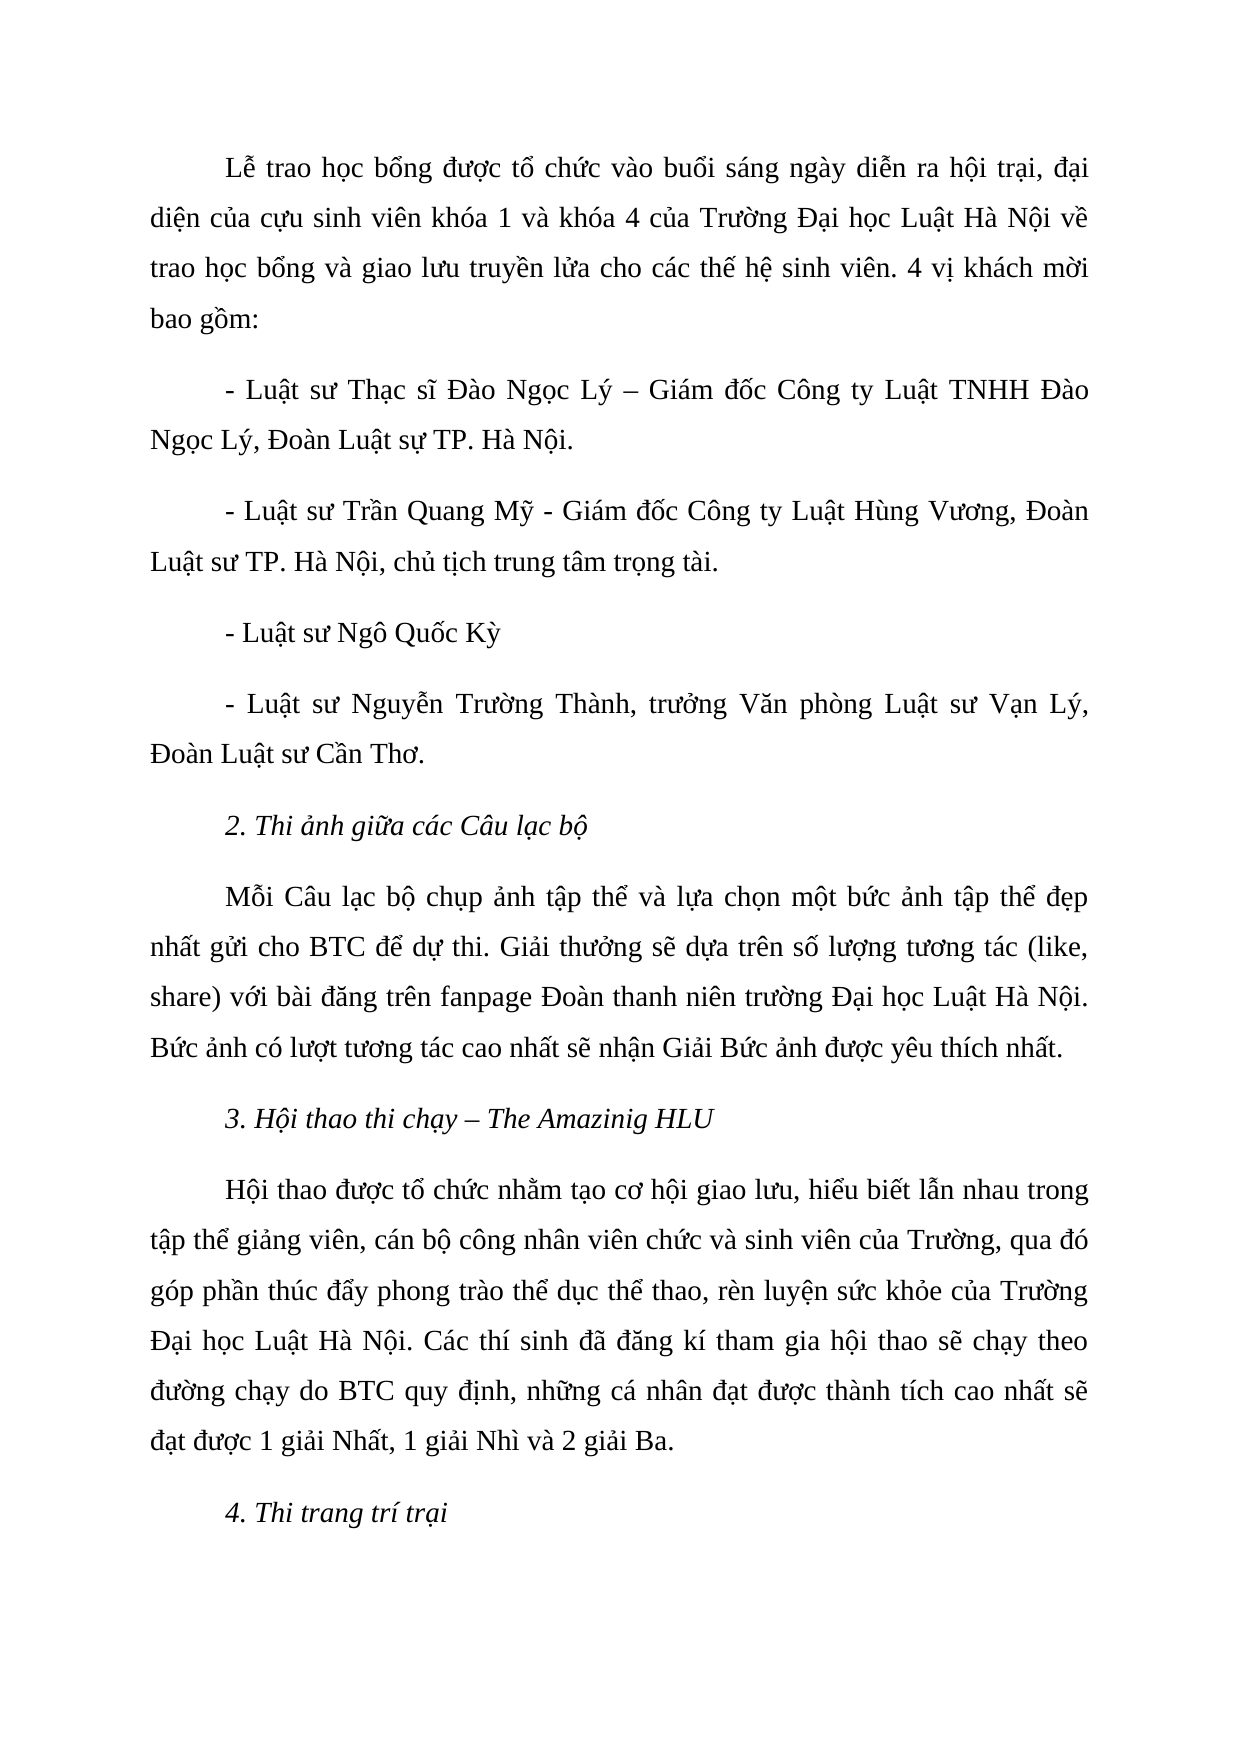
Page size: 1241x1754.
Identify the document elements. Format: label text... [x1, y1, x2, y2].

text Hội thao được tổ chức nhằm tạo cơ hội giao lưu, hiểu biết lẫn nhau trong tập thể giảng viên, cán bộ công nhân viên chức và sinh viên của Trường, qua đó góp phần thúc đẩy phong trào thể dục thể thao, rèn luyện sức khỏe của Trường Đại học Luật Hà Nội. Các thí sinh đã đăng kí tham gia hội thao sẽ chạy theo đường chạy do BTC quy định, những cá nhân đạt được thành tích cao nhất sẽ đạt được 1 giải Nhất, 1 giải Nhì và 2 giải Ba. [150, 1172, 1090, 1457]
text - Luật sư Ngô Quốc Kỳ [150, 615, 1090, 648]
text Lễ trao học bổng được tổ chức vào buổi sáng ngày diễn ra hội trại, đại diện của cựu sinh viên khóa 1 và khóa 4 của Trường Đại học Luật Hà Nội về trao học bổng và giao lưu truyền lửa cho các thế hệ sinh viên. 4 vị khách mời bao gồm: [150, 150, 1090, 334]
text 3. Hội thao thi chạy – The Amazinig HLU [150, 1101, 1090, 1134]
text Mỗi Câu lạc bộ chụp ảnh tập thể và lựa chọn một bức ảnh tập thể đẹp nhất gửi cho BTC để dự thi. Giải thưởng sẽ dựa trên số lượng tương tác (like, share) với bài đăng trên fanpage Đoàn thanh niên trường Đại học Luật Hà Nội. Bức ảnh có lượt tương tác cao nhất sẽ nhận Giải Bức ảnh được yêu thích nhất. [150, 879, 1090, 1063]
text - Luật sư Thạc sĩ Đào Ngọc Lý – Giám đốc Công ty Luật TNHH Đào Ngọc Lý, Đoàn Luật sự TP. Hà Nội. [150, 372, 1090, 456]
text - Luật sư Nguyễn Trường Thành, trưởng Văn phòng Luật sư Vạn Lý, Đoàn Luật sư Cần Thơ. [150, 686, 1090, 770]
text 2. Thi ảnh giữa các Câu lạc bộ [150, 808, 1090, 841]
text - Luật sư Trần Quang Mỹ - Giám đốc Công ty Luật Hùng Vương, Đoàn Luật sư TP. Hà Nội, chủ tịch trung tâm trọng tài. [150, 493, 1090, 577]
text 4. Thi trang trí trại [150, 1495, 1090, 1528]
